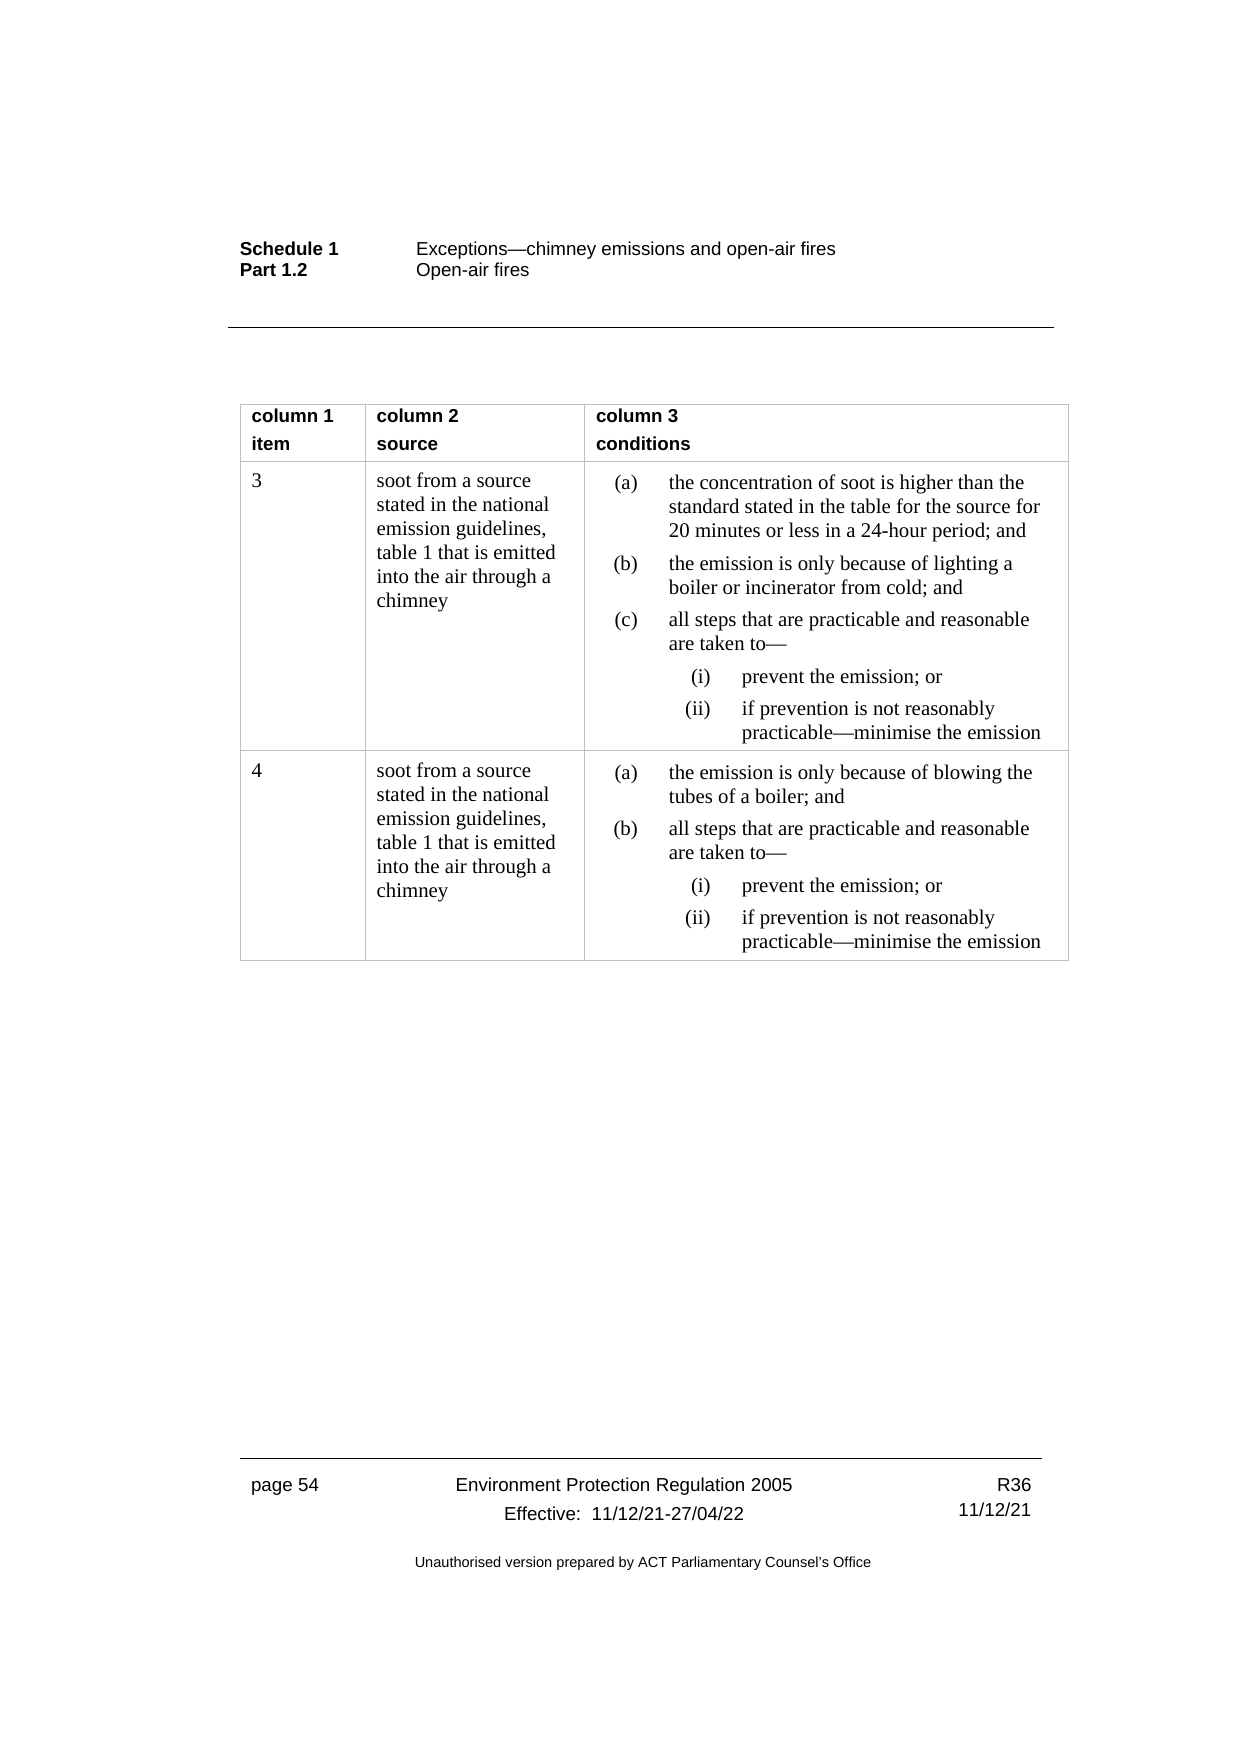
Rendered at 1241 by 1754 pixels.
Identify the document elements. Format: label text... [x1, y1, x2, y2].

table_header column 1 item [241, 405, 365, 461]
table_cell soot from a source stated in the national emission guidelines, table 1 that is emitted into the air through a chimney [366, 751, 584, 959]
table_cell soot from a source stated in the national emission guidelines, table 1 that is emitted into the air through a chimney [366, 462, 584, 750]
table_header column 2 source [366, 405, 584, 461]
table_cell (a) the emission is only because of blowing the tubes of a boiler; and (b) all steps that are practicable and reasonable are taken to— (i) prevent the emission; or (ii) if prevention is not reasonably practicable—minimise the emission [585, 751, 1068, 959]
table_header column 3 conditions [585, 405, 1068, 461]
table_cell 4 [241, 751, 365, 959]
table_cell 3 [241, 462, 365, 750]
table_cell (a) the concentration of soot is higher than the standard stated in the table for the source for 20 minutes or less in a 24-hour period; and (b) the emission is only because of lighting a boiler or incinerator from cold; and (c) all steps that are practicable and reasonable are taken to— (i) prevent the emission; or (ii) if prevention is not reasonably practicable—minimise the emission [585, 462, 1068, 750]
